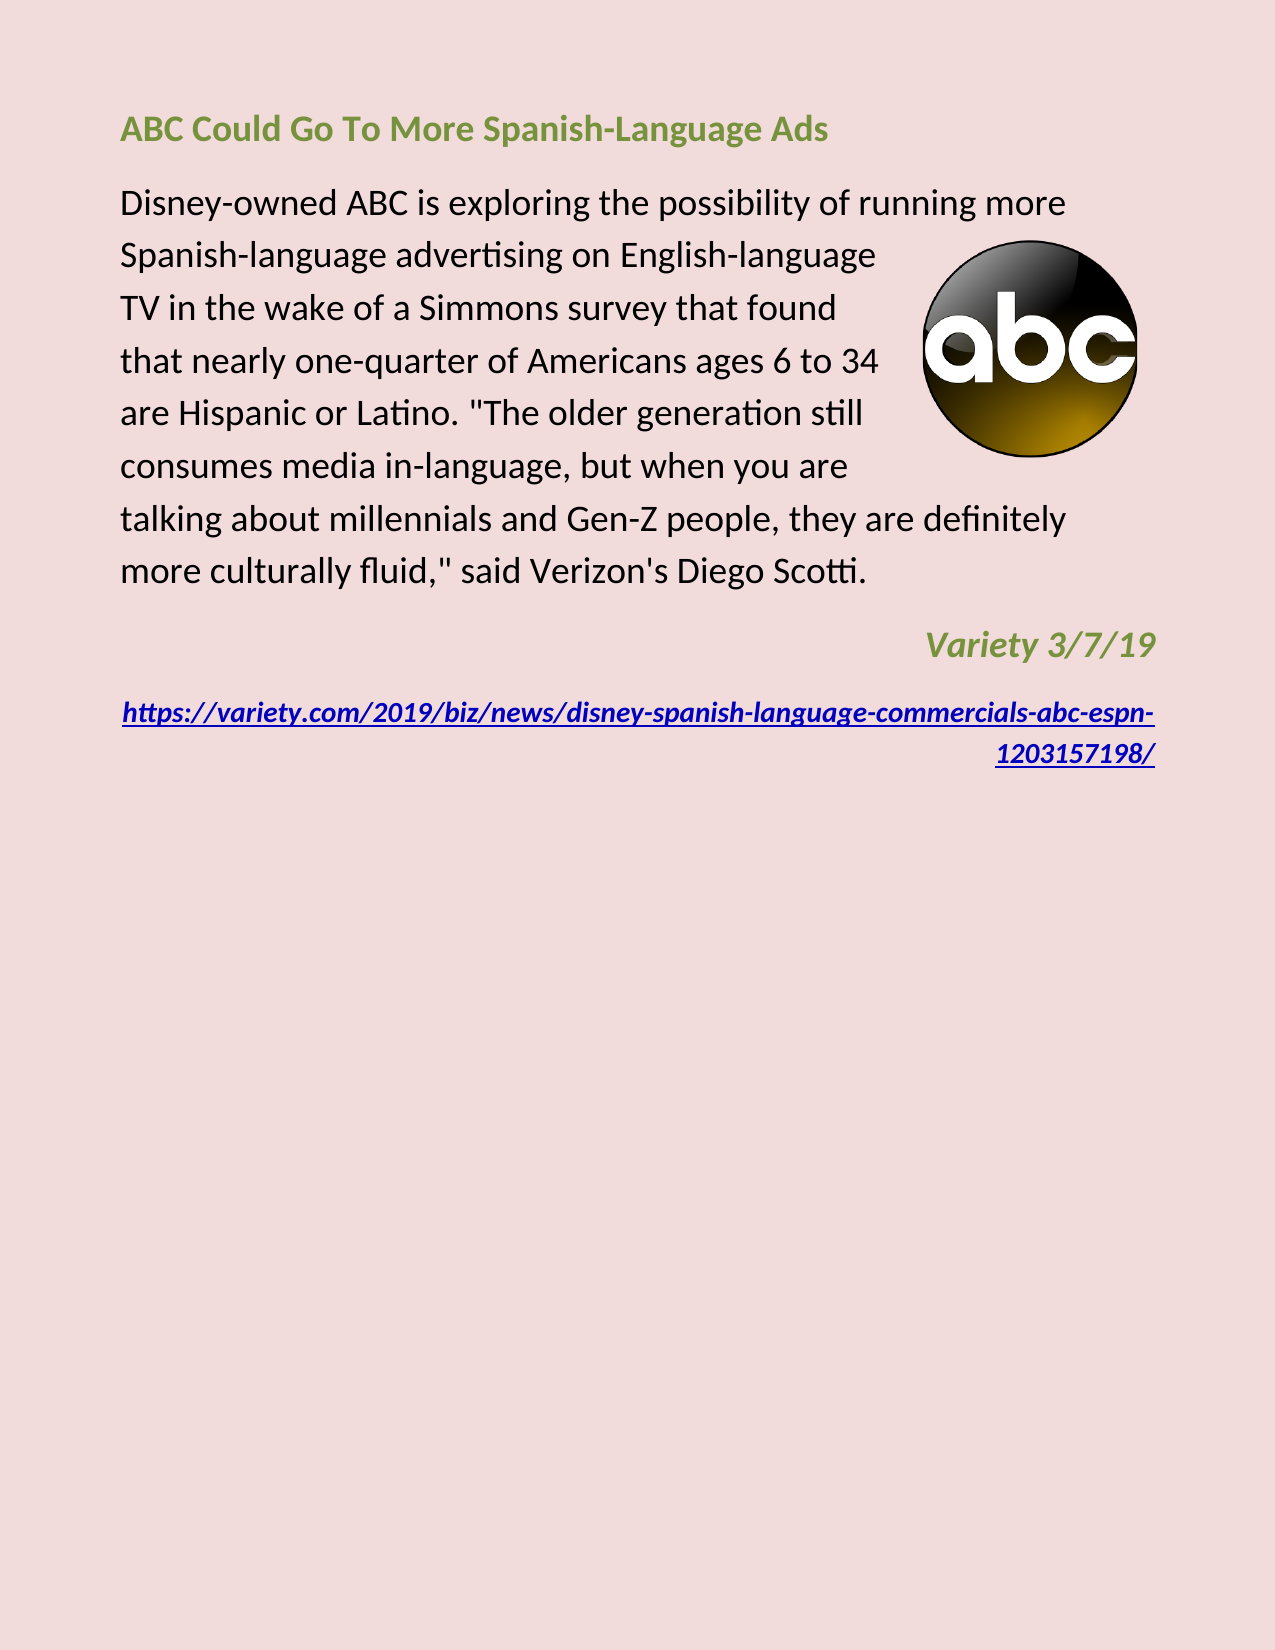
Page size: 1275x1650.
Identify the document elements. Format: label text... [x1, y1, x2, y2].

text Variety 3/7/19 [120, 621, 1155, 667]
text ABC Could Go To More Spanish-Language Ads [120, 105, 1155, 151]
picture [921, 240, 1137, 456]
text https://variety.com/2019/biz/news/disney-spanish-language-commercials-abc-espn-1203157198/ [120, 694, 1155, 771]
text Disney-owned ABC is exploring the possibility of running more Spanish-language advertising on English-language TV in the wake of a Simmons survey that found that nearly one-quarter of Americans ages 6 to 34 are Hispanic or Latino. "The older generation still consumes media in-language, but when you are talking about millennials and Gen-Z people, they are definitely more culturally fluid," said Verizon's Diego Scotti. [120, 178, 1155, 593]
